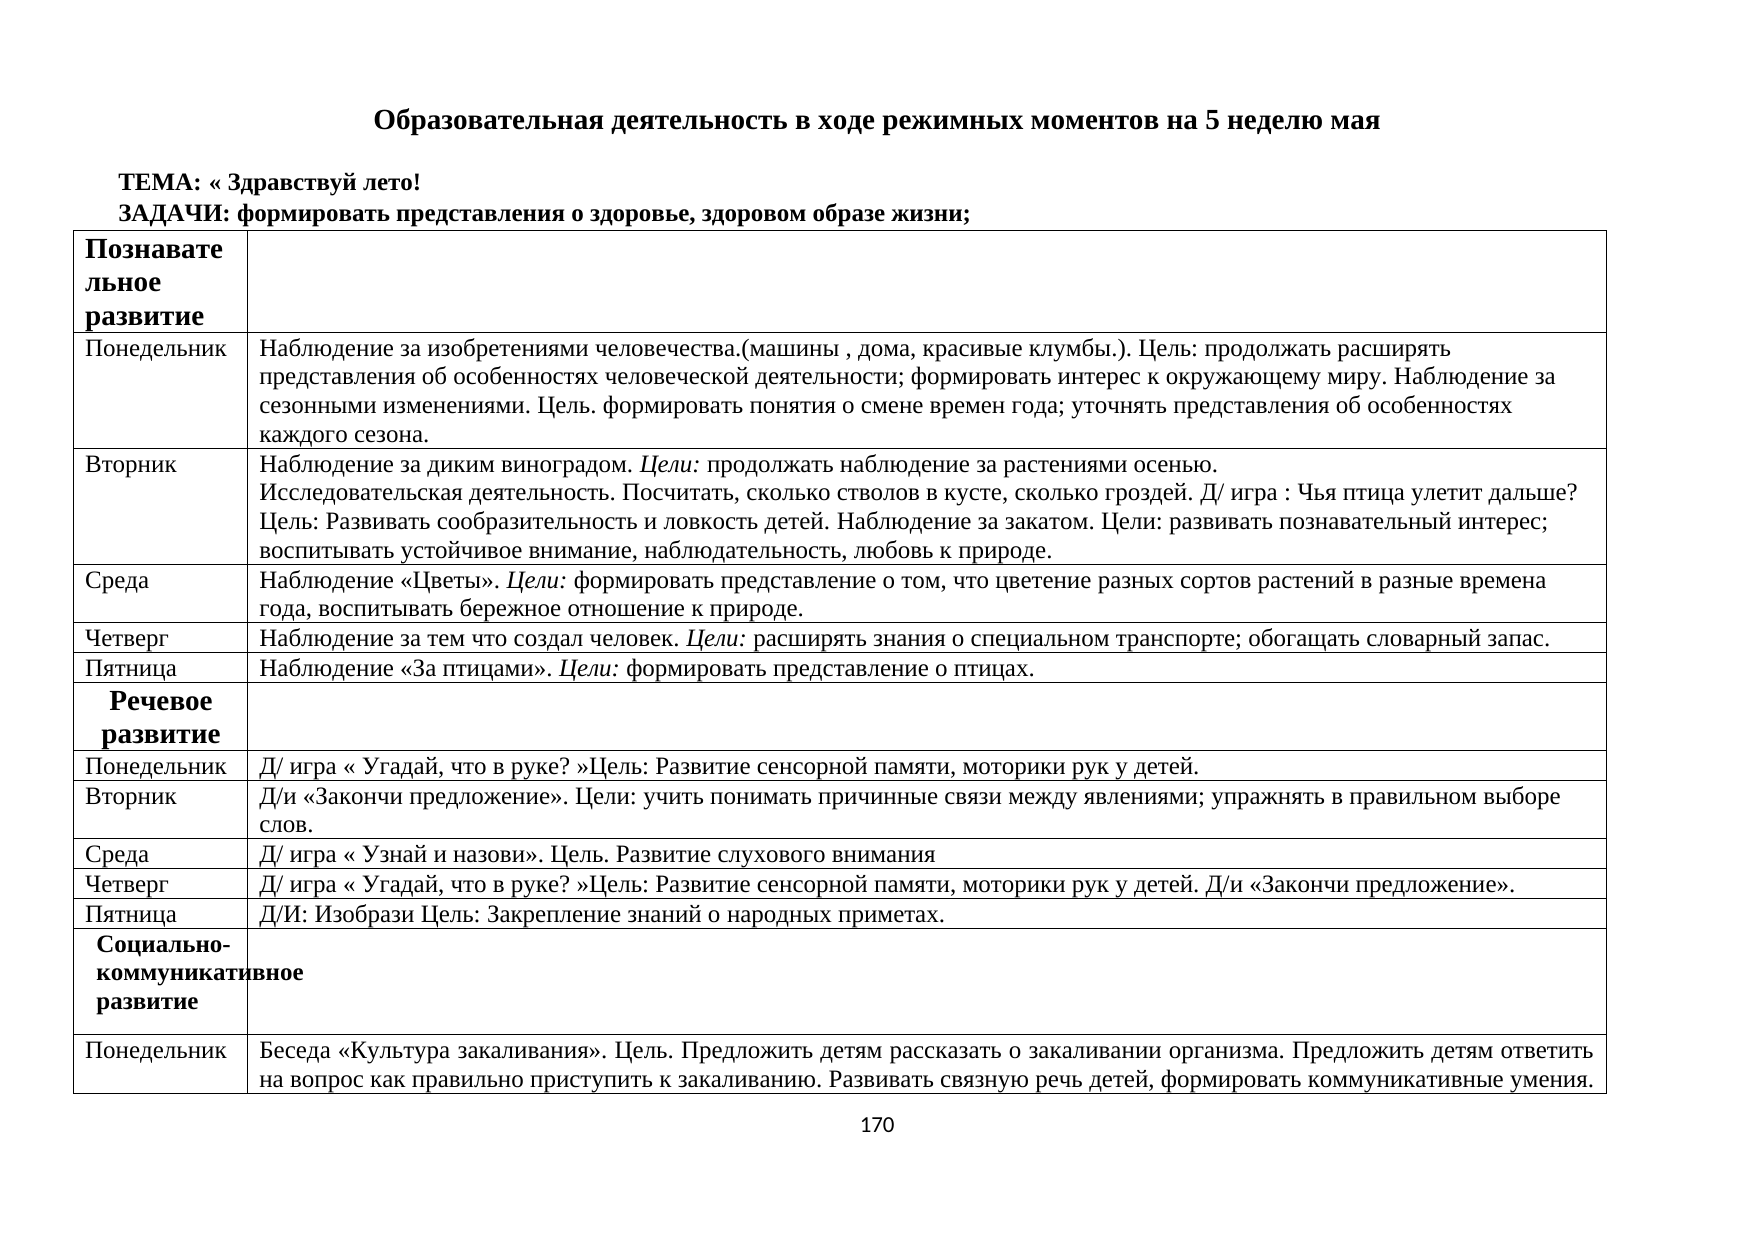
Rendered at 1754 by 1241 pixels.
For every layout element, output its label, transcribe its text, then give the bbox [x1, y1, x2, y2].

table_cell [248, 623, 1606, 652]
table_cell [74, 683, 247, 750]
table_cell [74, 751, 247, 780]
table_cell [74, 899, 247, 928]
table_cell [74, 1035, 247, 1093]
text Образовательная деятельность в ходе режимных моментов на 5 неделю мая [118, 102, 1636, 135]
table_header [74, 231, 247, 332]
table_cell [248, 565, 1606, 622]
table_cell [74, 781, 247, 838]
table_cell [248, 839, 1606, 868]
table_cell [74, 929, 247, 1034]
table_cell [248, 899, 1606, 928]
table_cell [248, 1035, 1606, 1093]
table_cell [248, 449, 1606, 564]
text ТЕМА: « Здравствуй лето! [118, 167, 1636, 196]
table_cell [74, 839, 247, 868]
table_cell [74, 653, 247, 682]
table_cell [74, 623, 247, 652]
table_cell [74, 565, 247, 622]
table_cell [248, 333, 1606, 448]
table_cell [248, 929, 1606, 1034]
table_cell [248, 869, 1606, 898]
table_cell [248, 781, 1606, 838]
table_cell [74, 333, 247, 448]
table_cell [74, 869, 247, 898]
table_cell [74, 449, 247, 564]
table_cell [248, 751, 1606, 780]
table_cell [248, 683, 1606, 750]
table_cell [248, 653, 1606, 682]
text ЗАДАЧИ: формировать представления о здоровье, здоровом образе жизни; [118, 198, 1636, 227]
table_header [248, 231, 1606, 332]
